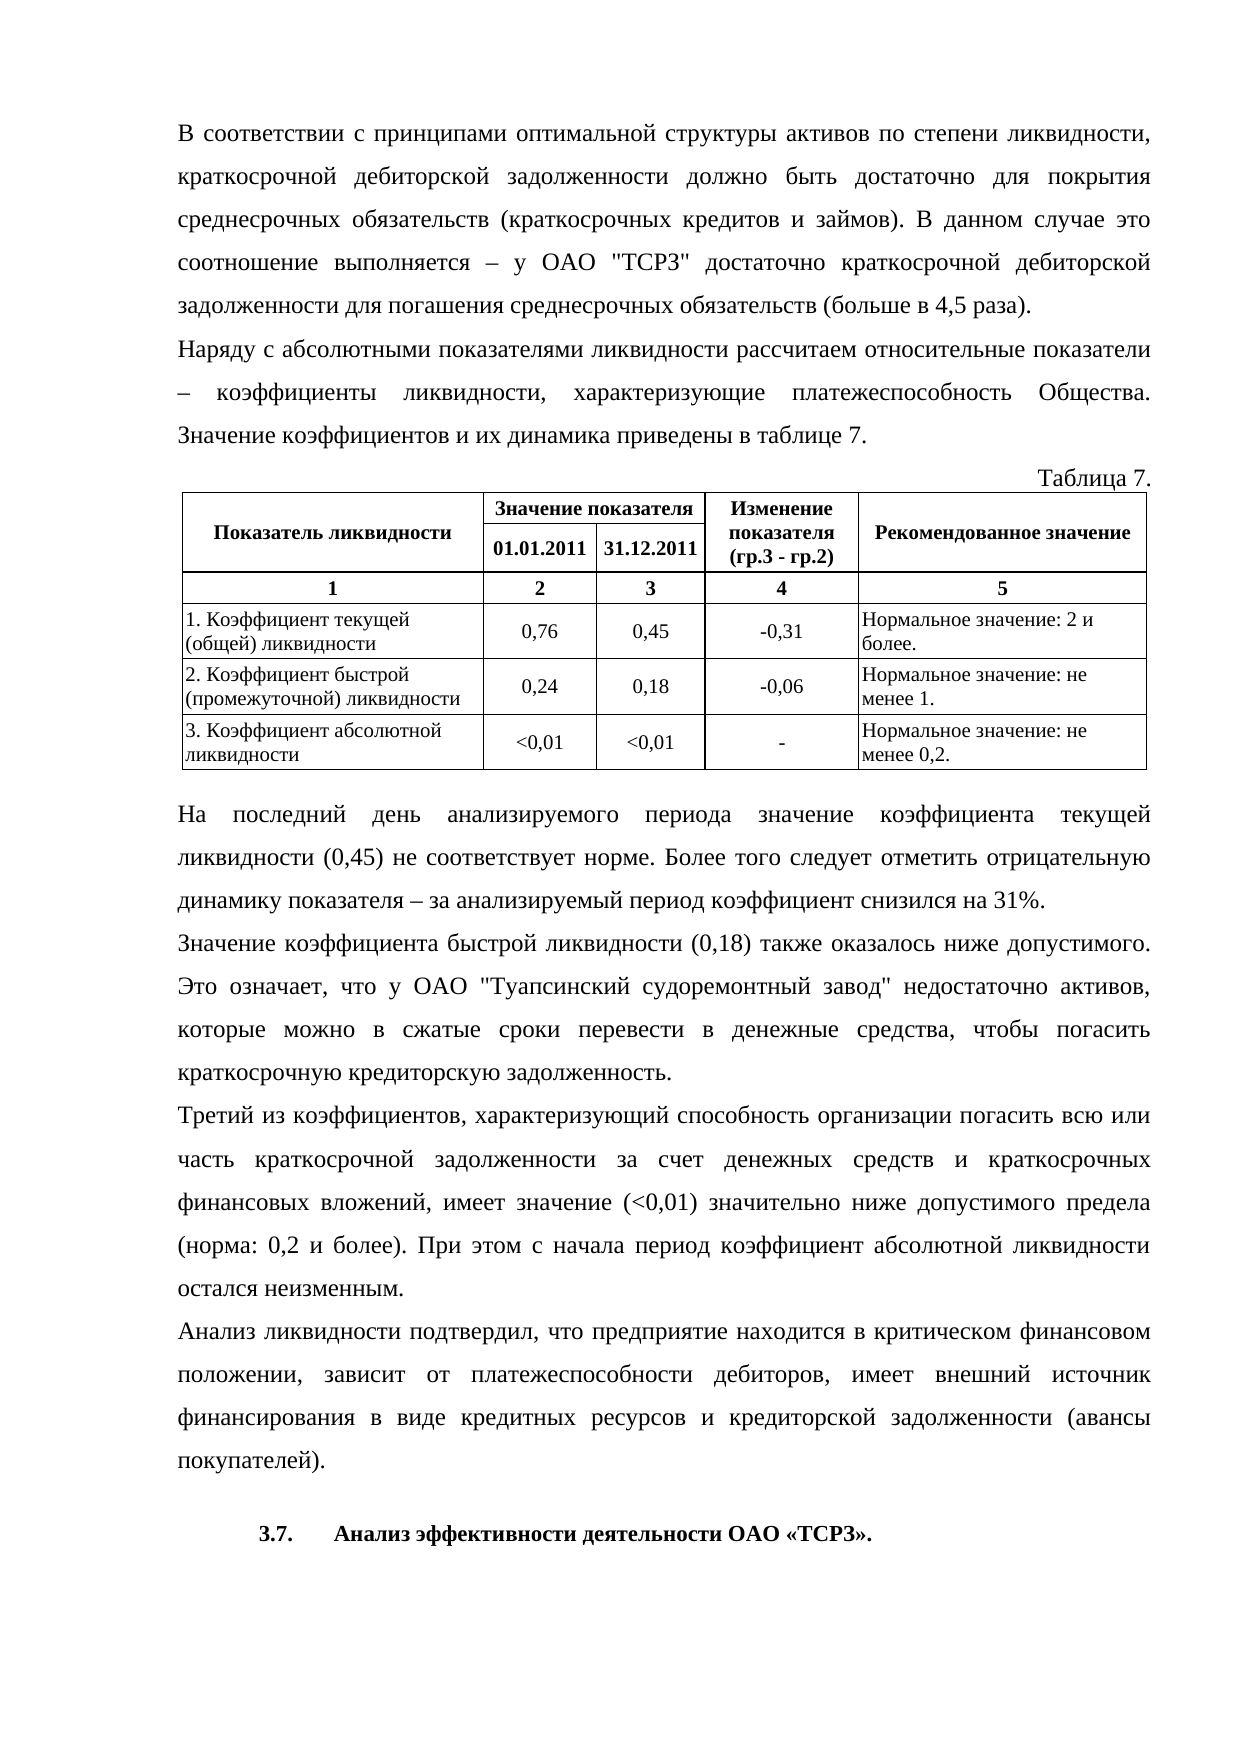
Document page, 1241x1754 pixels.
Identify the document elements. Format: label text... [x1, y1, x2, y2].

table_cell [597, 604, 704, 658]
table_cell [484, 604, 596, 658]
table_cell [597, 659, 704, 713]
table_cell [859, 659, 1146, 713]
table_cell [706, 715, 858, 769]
text Наряду с абсолютными показателями ликвидности рассчитаем относительные показатели – коэффициенты ликвидности, характеризующие платежеспособность Общества. Значение коэффициентов и их динамика приведены в таблице 7. [177, 334, 1152, 449]
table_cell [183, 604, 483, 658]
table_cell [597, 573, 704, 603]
text На последний день анализируемого периода значение коэффициента текущей ликвидности (0,45) не соответствует норме. Более того следует отметить отрицательную динамику показателя – за анализируемый период коэффициент снизился на 31%. [177, 799, 1152, 914]
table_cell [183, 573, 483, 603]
text Анализ ликвидности подтвердил, что предприятие находится в критическом финансовом положении, зависит от платежеспособности дебиторов, имеет внешний источник финансирования в виде кредитных ресурсов и кредиторской задолженности (авансы покупателей). [177, 1316, 1152, 1474]
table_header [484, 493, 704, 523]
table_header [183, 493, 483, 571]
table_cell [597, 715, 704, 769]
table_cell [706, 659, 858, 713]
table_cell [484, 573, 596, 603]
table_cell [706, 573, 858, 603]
text Значение коэффициента быстрой ликвидности (0,18) также оказалось ниже допустимого. Это означает, что у ОАО "Туапсинский судоремонтный завод" недостаточно активов, которые можно в сжатые сроки перевести в денежные средства, чтобы погасить краткосрочную кредиторскую задолженность. [177, 928, 1152, 1086]
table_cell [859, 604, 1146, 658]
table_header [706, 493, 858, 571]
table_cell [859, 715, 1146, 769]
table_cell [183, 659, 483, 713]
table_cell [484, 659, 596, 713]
text Таблица 7. [177, 463, 1152, 492]
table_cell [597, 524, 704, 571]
list Анализ эффективности деятельности ОАО «ТСРЗ». [258, 1519, 1152, 1546]
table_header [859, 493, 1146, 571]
text В соответствии с принципами оптимальной структуры активов по степени ликвидности, краткосрочной дебиторской задолженности должно быть достаточно для покрытия среднесрочных обязательств (краткосрочных кредитов и займов). В данном случае это соотношение выполняется – у ОАО "ТСРЗ" достаточно краткосрочной дебиторской задолженности для погашения среднесрочных обязательств (больше в 4,5 раза). [177, 118, 1152, 319]
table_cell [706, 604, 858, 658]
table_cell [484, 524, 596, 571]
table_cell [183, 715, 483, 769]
text Третий из коэффициентов, характеризующий способность организации погасить всю или часть краткосрочной задолженности за счет денежных средств и краткосрочных финансовых вложений, имеет значение (<0,01) значительно ниже допустимого предела (норма: 0,2 и более). При этом с начала период коэффициент абсолютной ликвидности остался неизменным. [177, 1101, 1152, 1302]
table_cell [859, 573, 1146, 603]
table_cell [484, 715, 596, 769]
